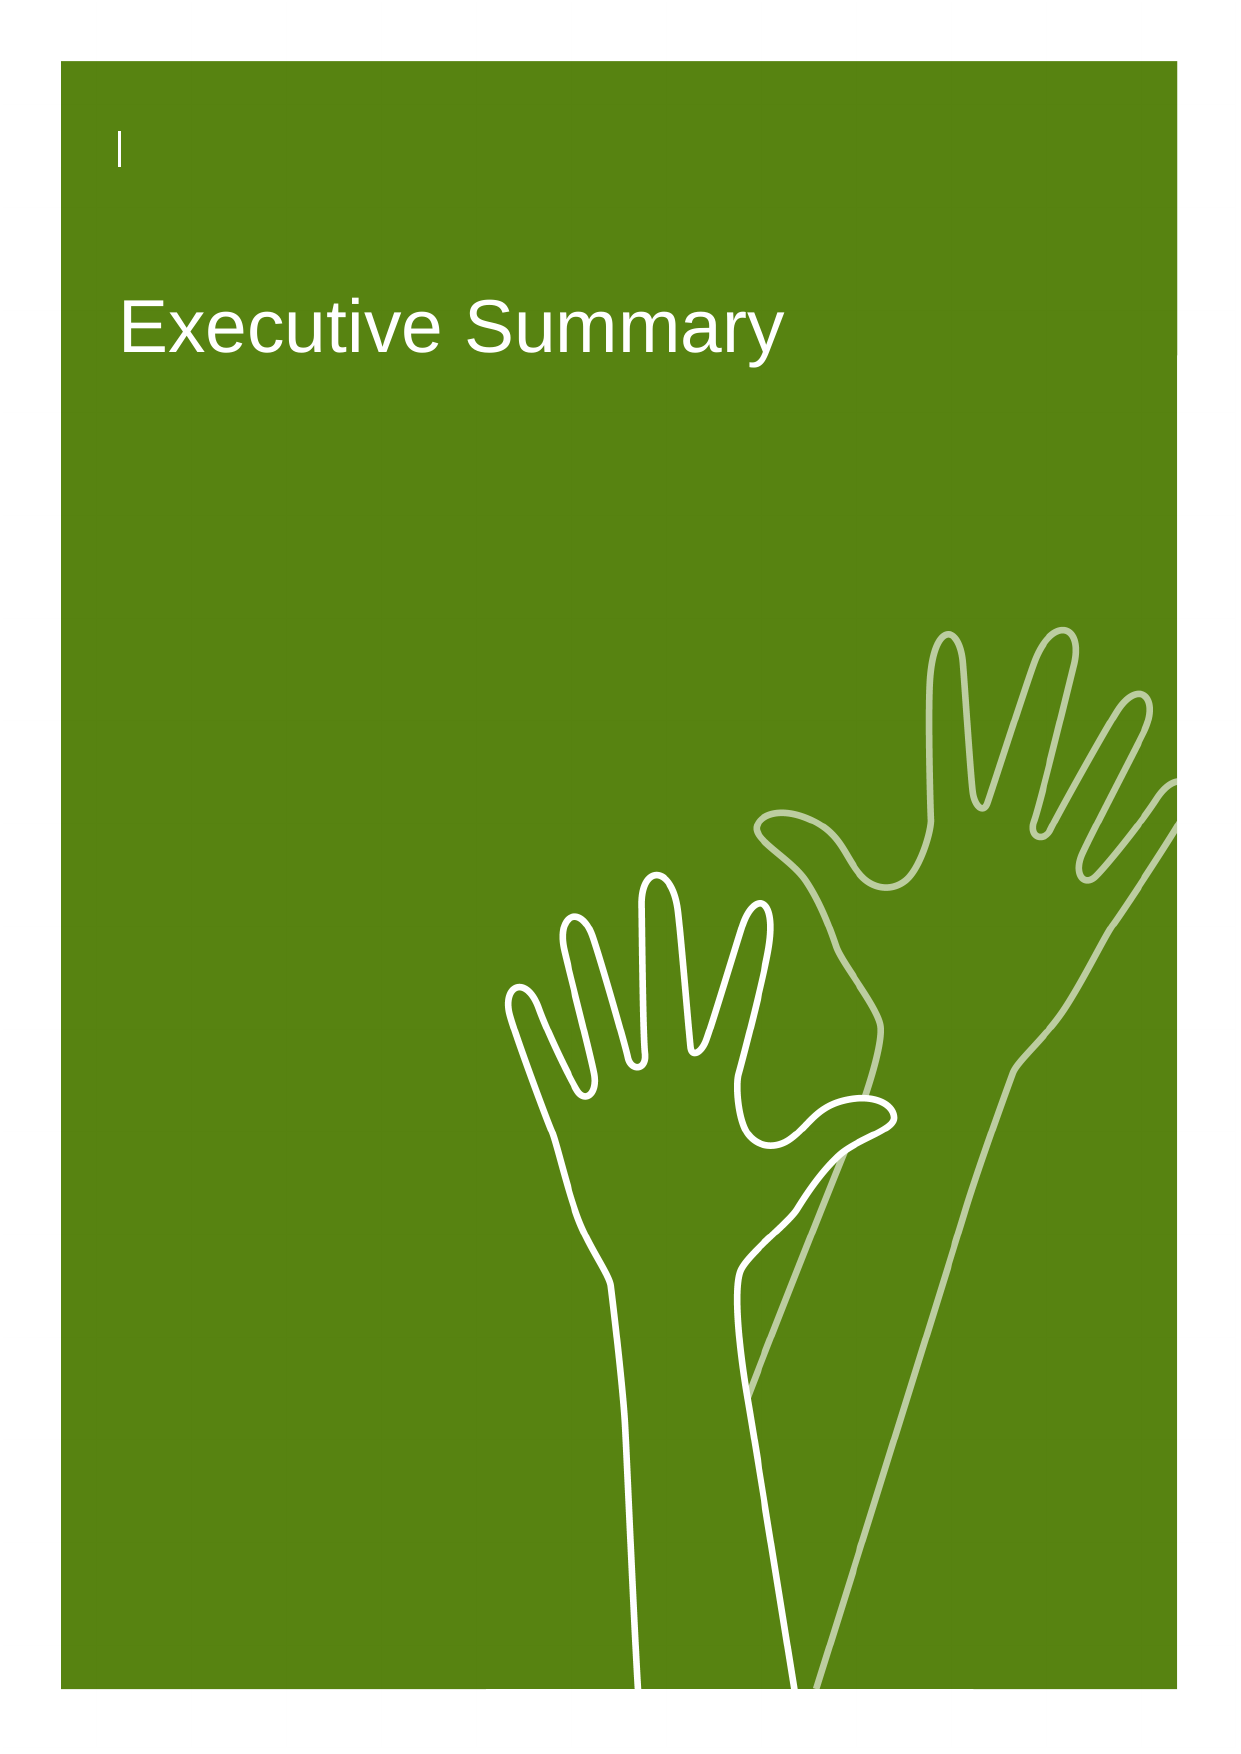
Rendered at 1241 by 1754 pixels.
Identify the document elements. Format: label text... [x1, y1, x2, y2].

picture [2, 2, 1236, 1748]
subtitle Executive Summary [118, 282, 1146, 368]
